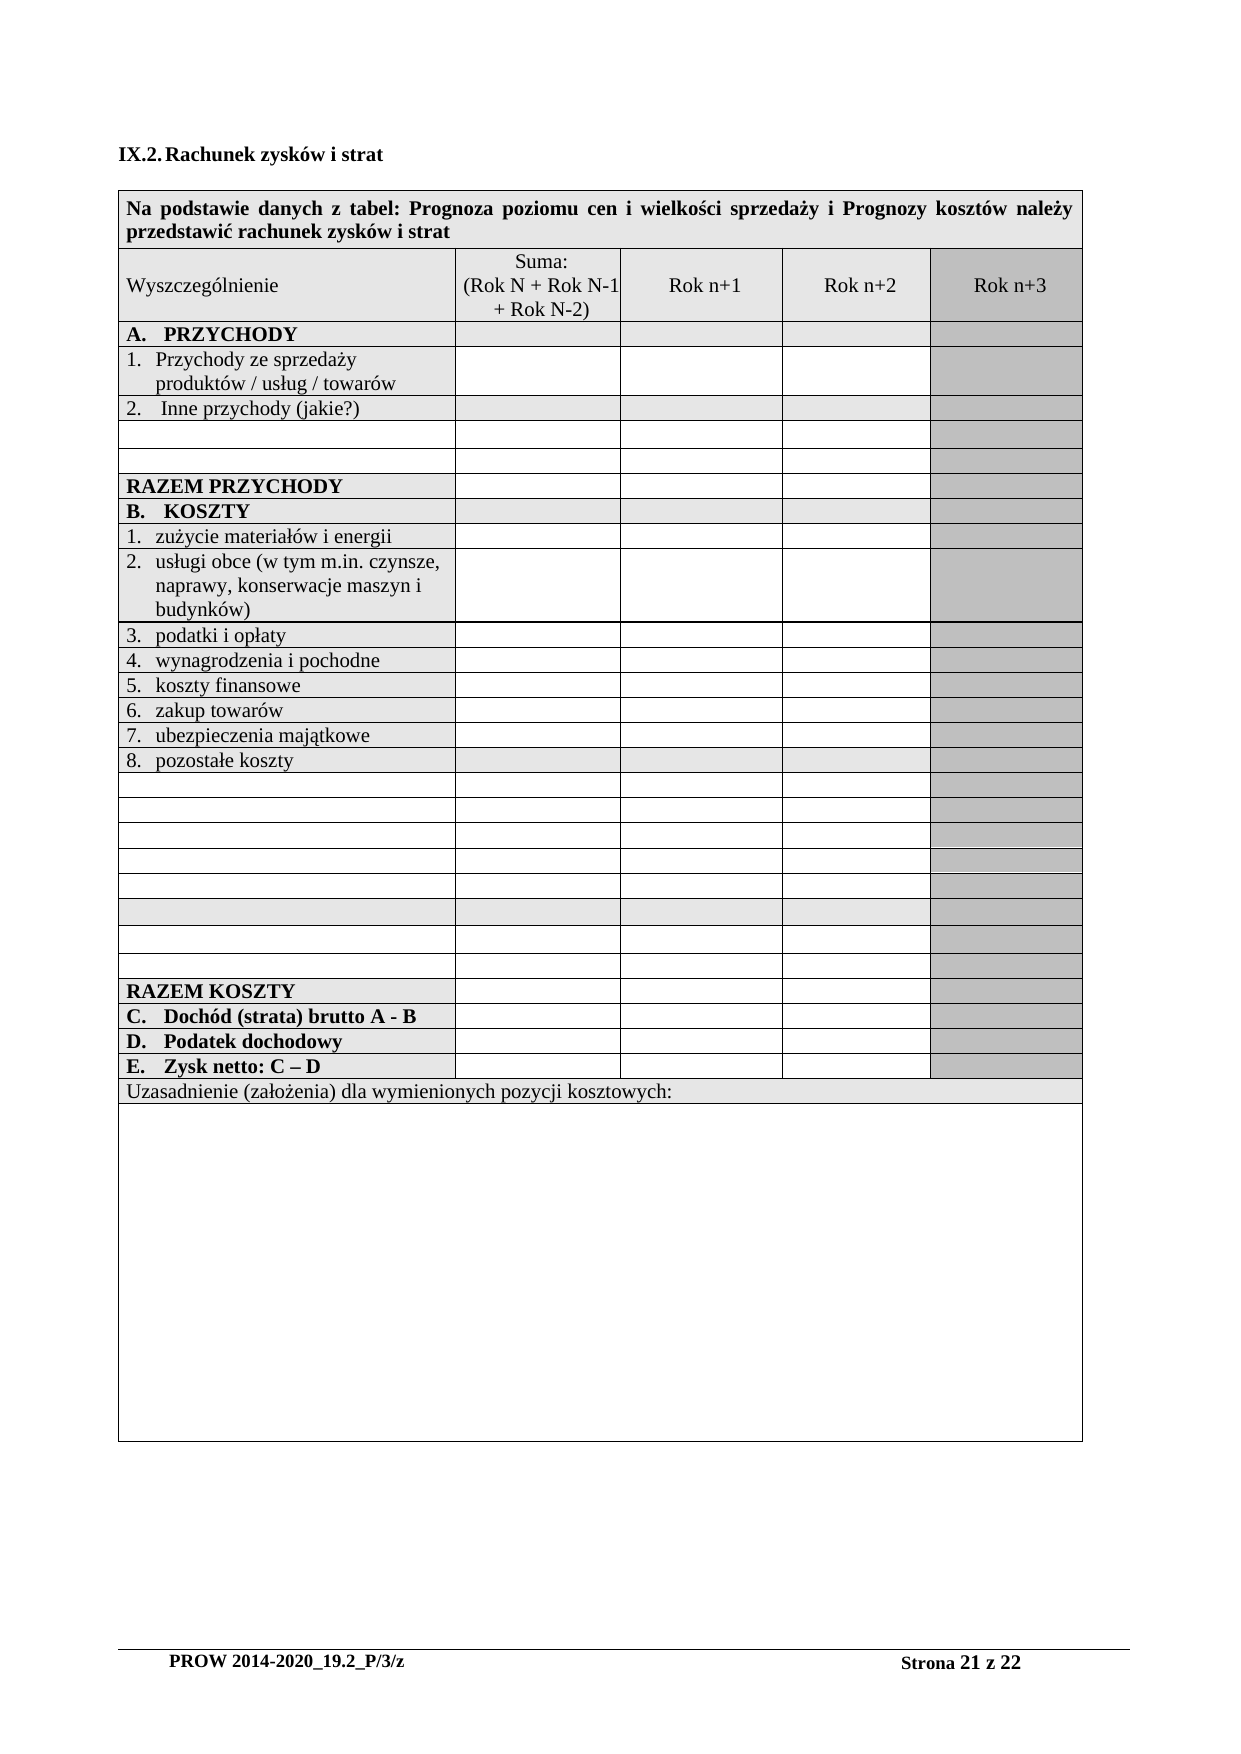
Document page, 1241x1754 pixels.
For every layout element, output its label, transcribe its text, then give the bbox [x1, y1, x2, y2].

table_cell [783, 1004, 930, 1028]
table_cell [931, 524, 1082, 548]
table_cell [621, 926, 782, 953]
table_cell [456, 623, 620, 647]
table_cell [931, 849, 1082, 872]
table_cell Wyszczególnienie [119, 249, 455, 321]
table_cell [621, 449, 782, 473]
table_cell [931, 954, 1082, 978]
table_cell [783, 823, 930, 847]
table_cell [119, 449, 455, 473]
table_cell [931, 979, 1082, 1003]
table_cell [456, 648, 620, 672]
table_cell [456, 673, 620, 697]
table_cell [456, 1029, 620, 1053]
table_cell [931, 396, 1082, 420]
table_cell [621, 874, 782, 898]
table_cell Rok n+1 [621, 249, 782, 321]
table_cell [119, 773, 455, 797]
table_cell usługi obce (w tym m.in. czynsze, naprawy, konserwacje maszyn i budynków) [119, 549, 455, 621]
table_cell [456, 954, 620, 978]
table_cell [621, 524, 782, 548]
table_cell [621, 322, 782, 346]
table_cell [456, 322, 620, 346]
table_cell Dochód (strata) brutto A - B [119, 1004, 455, 1028]
table_cell [783, 396, 930, 420]
table_cell [783, 926, 930, 953]
table_cell [783, 849, 930, 872]
table_cell [931, 673, 1082, 697]
table_cell [119, 798, 455, 822]
table_cell [456, 474, 620, 498]
table_cell [783, 673, 930, 697]
table_cell [621, 1054, 782, 1078]
table_cell Inne przychody (jakie?) [119, 396, 455, 420]
table_cell zużycie materiałów i energii [119, 524, 455, 548]
table_cell [456, 524, 620, 548]
table_header Na podstawie danych z tabel: Prognoza poziomu cen i wielkości sprzedaży i Prognozy kosztów należy przedstawić rachunek zysków i strat [119, 191, 1082, 248]
table_cell [783, 474, 930, 498]
table_cell Przychody ze sprzedaży produktów / usług / towarów [119, 347, 455, 395]
table_cell [621, 673, 782, 697]
table_cell [783, 421, 930, 448]
table_cell KOSZTY [119, 499, 455, 523]
table_cell [931, 773, 1082, 797]
table_cell zakup towarów [119, 698, 455, 722]
table_cell [621, 648, 782, 672]
table_cell Suma: (Rok N + Rok N-1 + Rok N-2) [456, 249, 620, 321]
table_cell [456, 979, 620, 1003]
table_cell [783, 347, 930, 395]
table_cell [931, 648, 1082, 672]
table_cell [783, 1029, 930, 1053]
table_cell [456, 1004, 620, 1028]
table_cell [119, 849, 455, 872]
table_cell [621, 773, 782, 797]
table_cell [621, 899, 782, 925]
table_cell [456, 874, 620, 898]
table_cell [456, 499, 620, 523]
subtitle Rachunek zysków i strat [118, 142, 1122, 166]
table_cell [621, 1004, 782, 1028]
table_cell wynagrodzenia i pochodne [119, 648, 455, 672]
table_cell [931, 449, 1082, 473]
table_cell [119, 954, 455, 978]
table_cell [783, 449, 930, 473]
table_cell [456, 823, 620, 847]
table_cell [931, 1004, 1082, 1028]
table_cell [119, 823, 455, 847]
table_cell [621, 396, 782, 420]
table_cell [783, 499, 930, 523]
table_cell [931, 748, 1082, 772]
table_cell [456, 698, 620, 722]
table_cell [621, 954, 782, 978]
table_cell [783, 954, 930, 978]
table_cell [931, 322, 1082, 346]
table_cell [783, 748, 930, 772]
table_cell [931, 1054, 1082, 1078]
table_cell [783, 322, 930, 346]
table_cell Rok n+3 [931, 249, 1082, 321]
table_cell [783, 773, 930, 797]
table_cell [119, 899, 455, 925]
table_cell [931, 723, 1082, 747]
table_cell [621, 347, 782, 395]
table_cell [621, 499, 782, 523]
table_cell [119, 874, 455, 898]
table_cell [119, 1104, 1082, 1441]
table_cell [931, 899, 1082, 925]
table_cell [621, 623, 782, 647]
table_cell RAZEM PRZYCHODY [119, 474, 455, 498]
table_cell koszty finansowe [119, 673, 455, 697]
table_cell [456, 773, 620, 797]
table_cell [931, 926, 1082, 953]
table_cell PRZYCHODY [119, 322, 455, 346]
table_cell [456, 449, 620, 473]
table_cell [456, 849, 620, 872]
table_cell [783, 549, 930, 621]
table_cell [783, 1054, 930, 1078]
table_cell [783, 979, 930, 1003]
table_cell [621, 421, 782, 448]
table_cell Podatek dochodowy [119, 1029, 455, 1053]
table_cell [621, 979, 782, 1003]
table_cell [783, 648, 930, 672]
table_cell [621, 549, 782, 621]
table_cell [931, 1029, 1082, 1053]
table_cell [456, 748, 620, 772]
table_cell [456, 926, 620, 953]
table_cell [621, 723, 782, 747]
table_cell [621, 698, 782, 722]
table_cell Zysk netto: C – D [119, 1054, 455, 1078]
table_cell [456, 421, 620, 448]
table_cell [783, 899, 930, 925]
table_cell [783, 524, 930, 548]
table_cell [931, 347, 1082, 395]
table_cell Uzasadnienie (założenia) dla wymienionych pozycji kosztowych: [119, 1079, 1082, 1103]
table_cell [456, 899, 620, 925]
table_cell [456, 723, 620, 747]
table_cell [931, 623, 1082, 647]
table_cell [621, 1029, 782, 1053]
table_cell [621, 849, 782, 872]
table_cell [783, 723, 930, 747]
table_cell [456, 396, 620, 420]
table_cell [621, 748, 782, 772]
table_cell [783, 874, 930, 898]
table_cell [621, 474, 782, 498]
table_cell [931, 874, 1082, 898]
table_cell [783, 798, 930, 822]
table_cell [931, 421, 1082, 448]
table_cell pozostałe koszty [119, 748, 455, 772]
table_cell [456, 1054, 620, 1078]
table_cell [931, 823, 1082, 847]
table_cell [931, 499, 1082, 523]
table_cell [621, 823, 782, 847]
table_cell [119, 421, 455, 448]
table_cell podatki i opłaty [119, 623, 455, 647]
table_cell [931, 549, 1082, 621]
table_cell [119, 926, 455, 953]
table_cell [456, 549, 620, 621]
table_cell RAZEM KOSZTY [119, 979, 455, 1003]
table_cell [931, 798, 1082, 822]
table_cell [783, 623, 930, 647]
table_cell [456, 798, 620, 822]
table_cell Rok n+2 [783, 249, 930, 321]
table_cell [931, 474, 1082, 498]
table_cell [931, 698, 1082, 722]
table_cell [783, 698, 930, 722]
table_cell [621, 798, 782, 822]
table_cell ubezpieczenia majątkowe [119, 723, 455, 747]
table_cell [456, 347, 620, 395]
